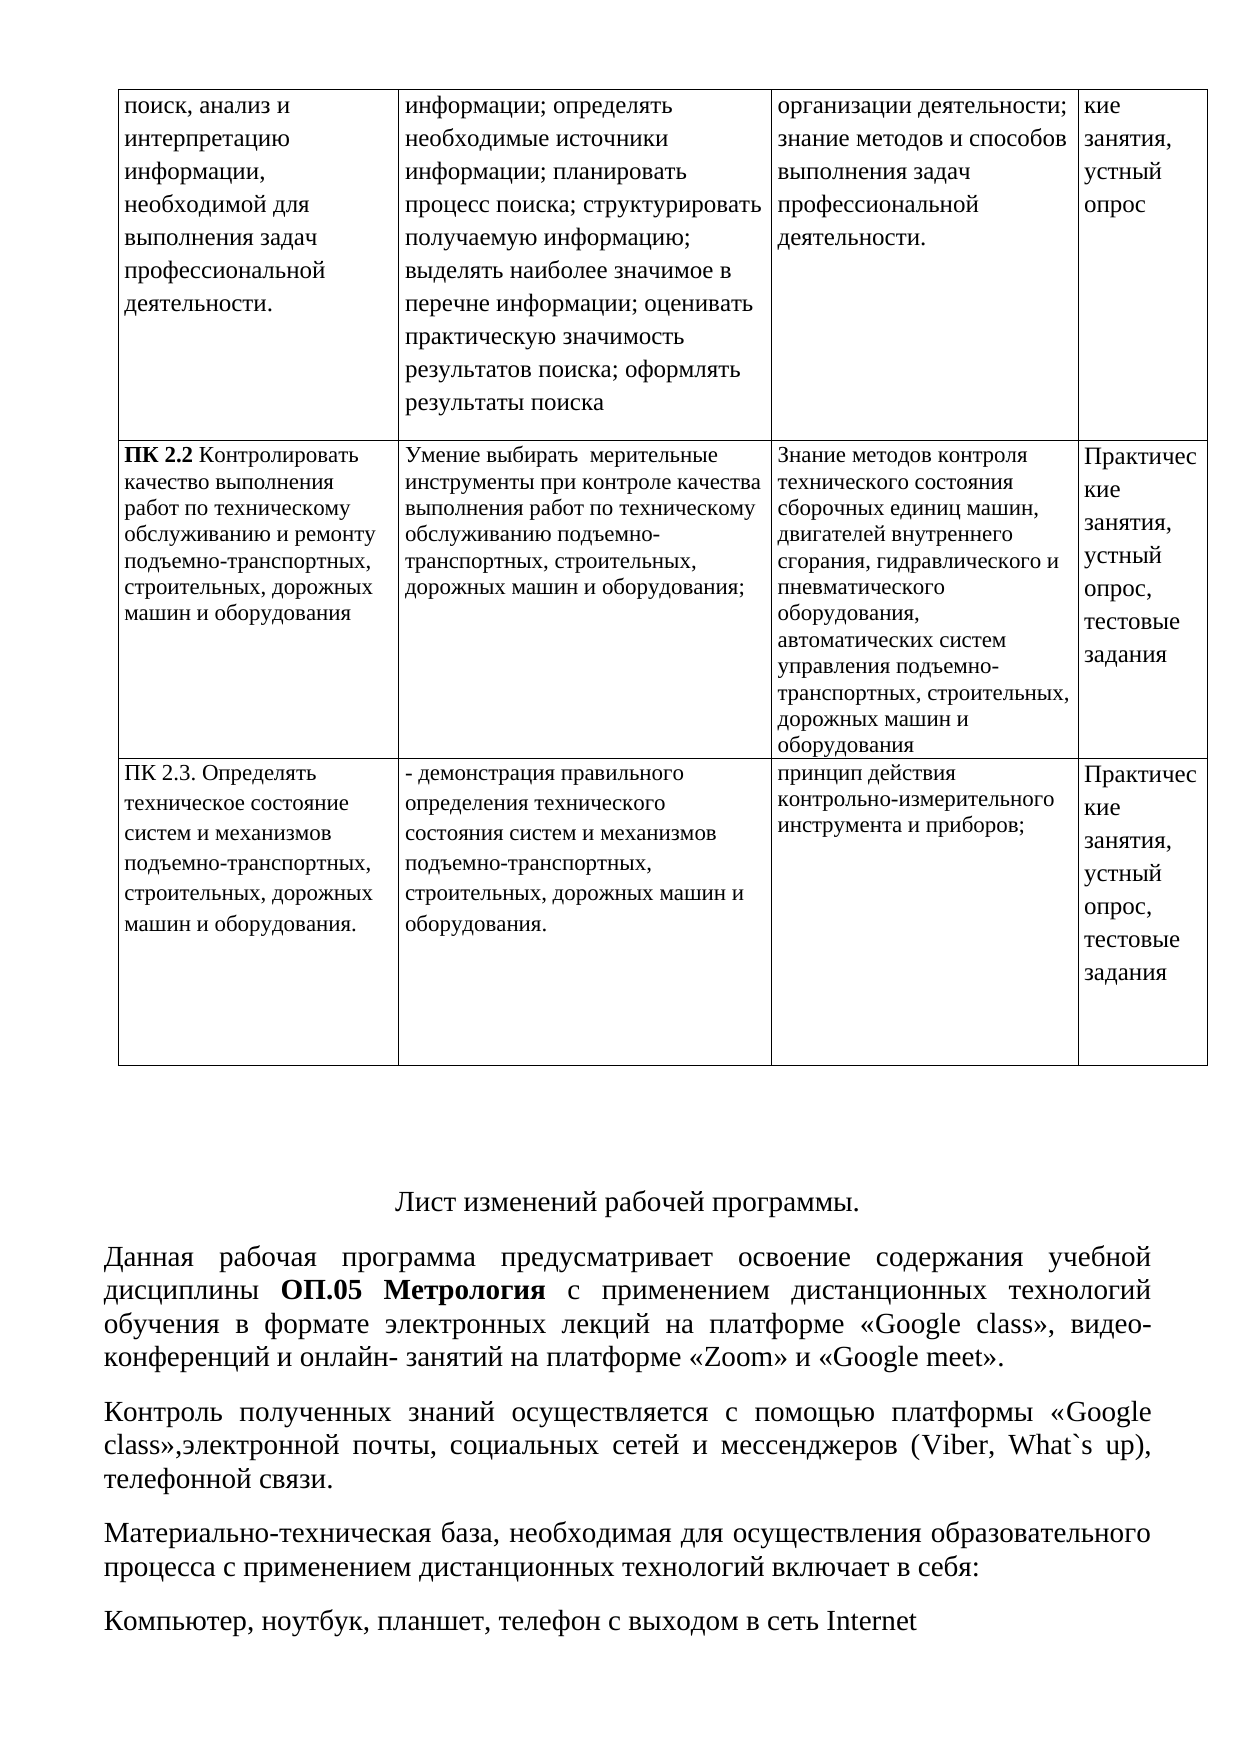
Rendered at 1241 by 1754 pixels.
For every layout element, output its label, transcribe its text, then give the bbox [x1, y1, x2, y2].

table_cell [399, 90, 771, 440]
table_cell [119, 90, 398, 440]
table_cell Знание методов контроля технического состояния сборочных единиц машин, двигателей внутреннего сгорания, гидравлического и пневматического оборудования, автоматических систем управления подъемно-транспортных, строительных, дорожных машин и оборудования [772, 441, 1078, 758]
table_cell Умение выбирать мерительные инструменты при контроле качества выполнения работ по техническому обслуживанию подъемно-транспортных, строительных, дорожных машин и оборудования; [399, 441, 771, 758]
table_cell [1079, 90, 1207, 440]
text Данная рабочая программа предусматривает освоение содержания учебной дисциплины ОП.05 Метрология с применением дистанционных технологий обучения в формате электронных лекций на платформе «Google class», видео-конференций и онлайн- занятий на платформе «Zoom» и «Google meet». [103, 1239, 1152, 1373]
text Контроль полученных знаний осуществляется с помощью платформы «Google class»,электронной почты, социальных сетей и мессенджеров (Viber, What`s up), телефонной связи. [103, 1394, 1152, 1494]
text Материально-техническая база, необходимая для осуществления образовательного процесса с применением дистанционных технологий включает в себя: [103, 1515, 1152, 1582]
table_cell - демонстрация правильного определения технического состояния систем и механизмов подъемно-транспортных, строительных, дорожных машин и оборудования. [399, 759, 771, 1064]
text Лист изменений рабочей программы. [103, 1184, 1152, 1218]
table_cell принцип действия контрольно-измерительного инструмента и приборов; [772, 759, 1078, 1064]
text Компьютер, ноутбук, планшет, телефон с выходом в сеть Internet [103, 1603, 1152, 1637]
table_cell ПК 2.2 Контролировать качество выполнения работ по техническому обслуживанию и ремонту подъемно-транспортных, строительных, дорожных машин и оборудования [119, 441, 398, 758]
table_cell ПК 2.3. Определять техническое состояние систем и механизмов подъемно-транспортных, строительных, дорожных машин и оборудования. [119, 759, 398, 1064]
table_cell Практические занятия, устный опрос, тестовые задания [1079, 441, 1207, 758]
table_cell Практические занятия, устный опрос, тестовые задания [1079, 759, 1207, 1064]
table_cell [772, 90, 1078, 440]
